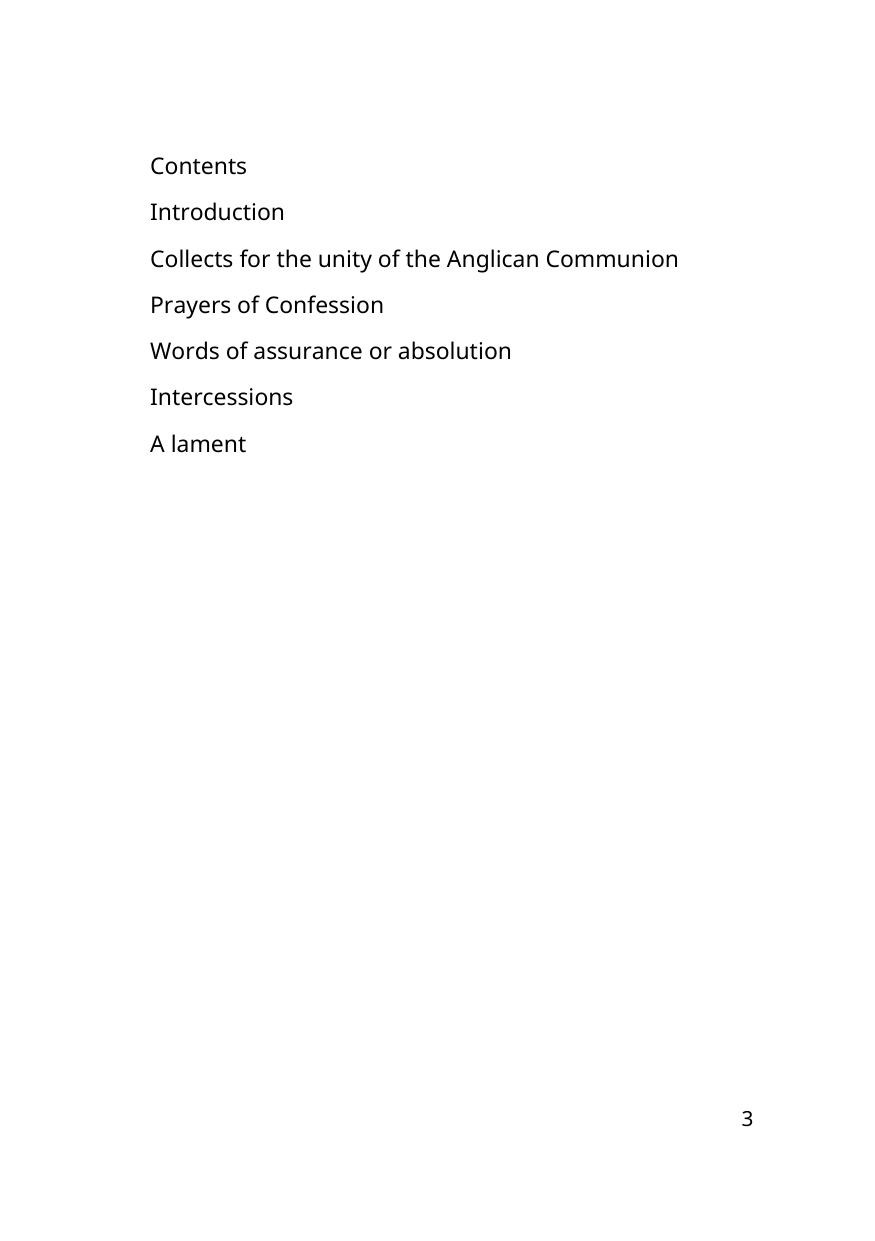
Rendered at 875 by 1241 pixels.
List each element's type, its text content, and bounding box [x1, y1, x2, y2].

text Contents [150, 150, 753, 181]
text Prayers of Confession [150, 289, 753, 320]
text Words of assurance or absolution [150, 335, 753, 366]
text Intercessions [150, 381, 753, 412]
text Collects for the unity of the Anglican Communion [150, 242, 753, 274]
text A lament [150, 427, 753, 459]
text Introduction [150, 196, 753, 227]
